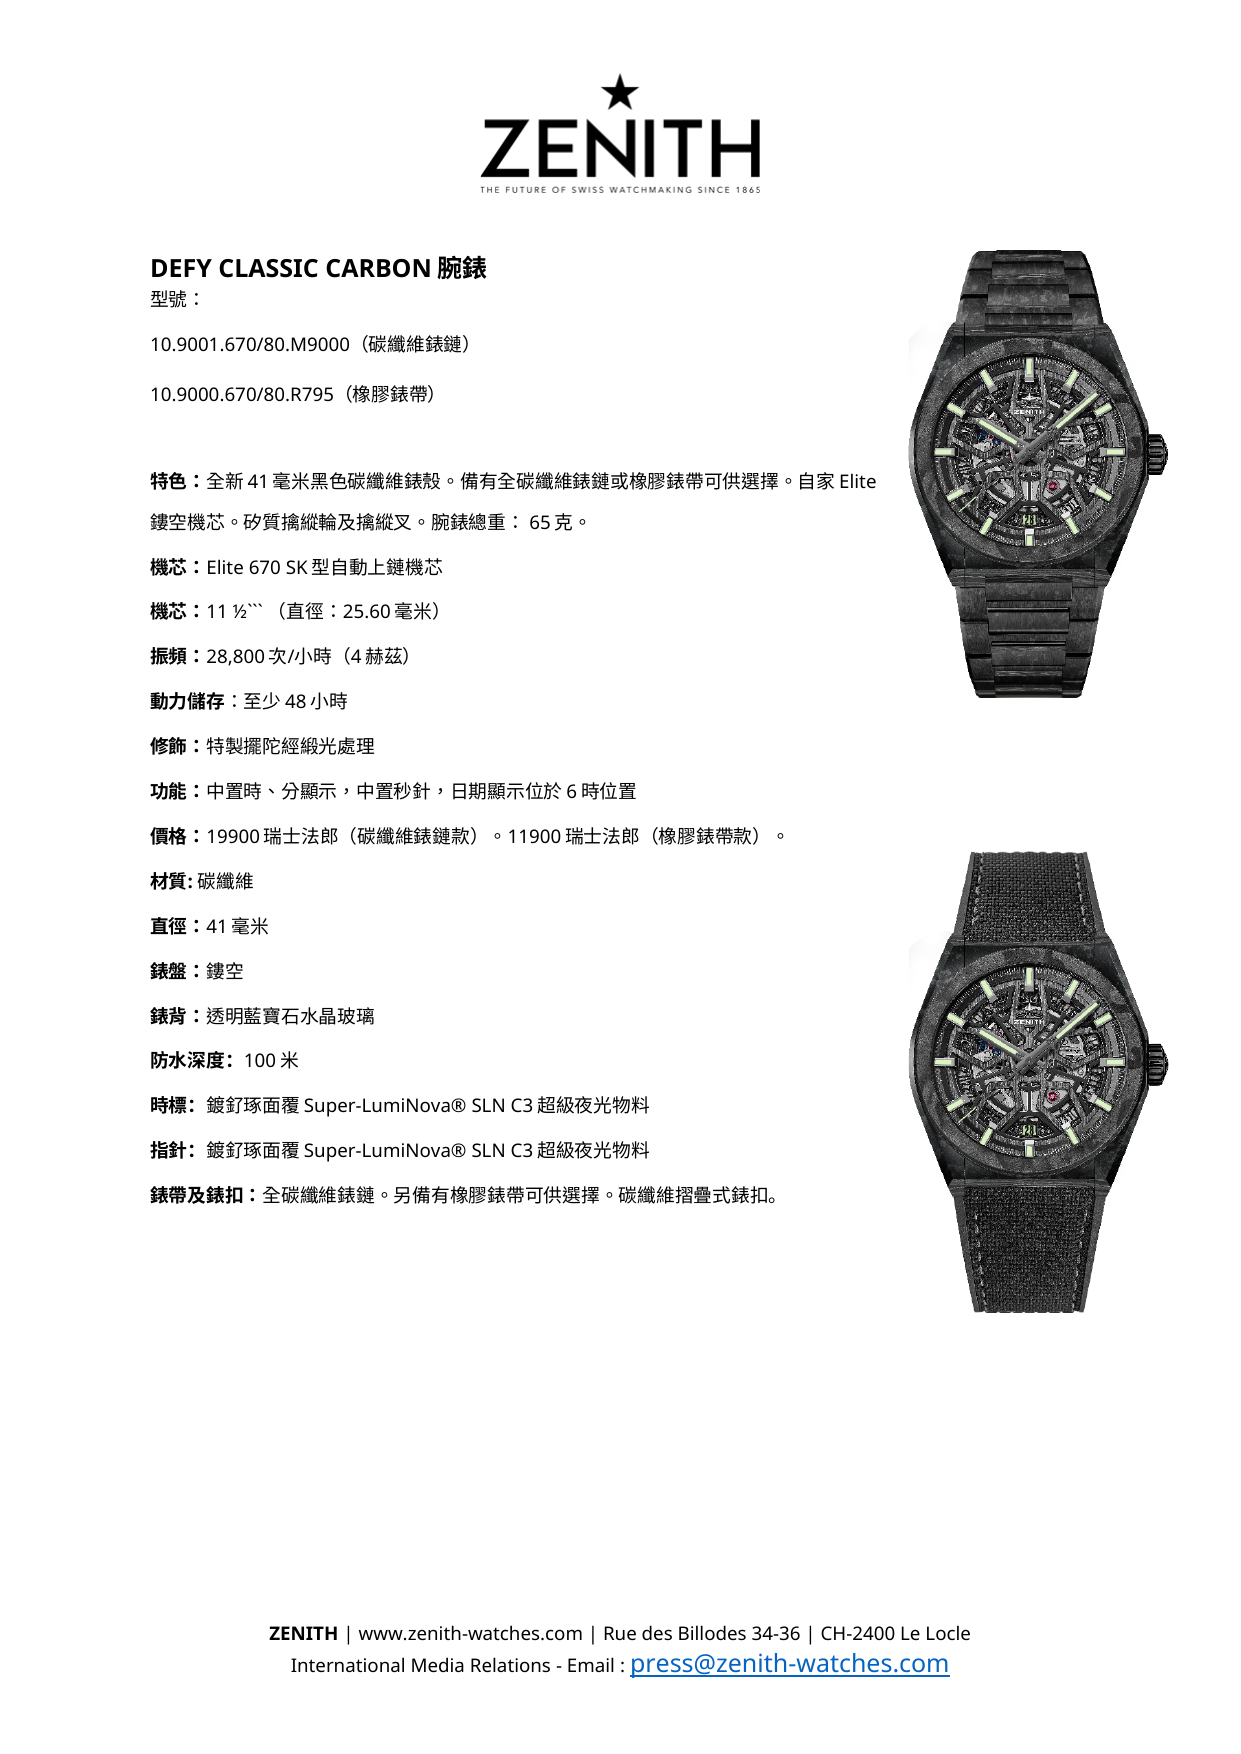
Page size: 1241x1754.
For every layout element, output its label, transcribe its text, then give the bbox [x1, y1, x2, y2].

text 修飾：特製擺陀經緞光處理 [150, 732, 1090, 759]
text DEFY CLASSIC CARBON腕錶 [150, 249, 1090, 285]
text 錶帶及錶扣：全碳纖維錶鏈。另備有橡膠錶帶可供選擇。碳纖維摺疊式錶扣。 [150, 1181, 908, 1208]
text 機芯：Elite 670 SK型自動上鏈機芯 [150, 552, 908, 579]
text 特色：全新41毫米黑色碳纖維錶殼。備有全碳纖維錶鏈或橡膠錶帶可供選擇。自家Elite鏤空機芯。矽質擒縱輪及擒縱叉。腕錶總重： 65克。 [150, 467, 908, 534]
text 振頻：28,800次/小時（4赫茲） [150, 642, 908, 669]
text 錶盤：鏤空 [150, 956, 908, 983]
text 價格：19900瑞士法郎（碳纖維錶鏈款）。11900瑞士法郎（橡膠錶帶款）。 [150, 822, 1090, 849]
text 型號： [150, 285, 908, 312]
picture [480, 73, 760, 193]
text 直徑：41毫米 [150, 911, 908, 939]
text 防水深度：100米 [150, 1046, 908, 1073]
text 10.9000.670/80.R795（橡膠錶帶） [150, 379, 908, 407]
text 動力儲存：至少48小時 [150, 687, 1090, 714]
picture [908, 250, 1168, 702]
picture [908, 851, 1169, 1313]
text 指針：鍍釕琢面覆Super-LumiNova® SLN C3超級夜光物料 [150, 1136, 908, 1163]
text 10.9001.670/80.M9000（碳纖維錶鏈） [150, 330, 908, 357]
text 功能：中置時、分顯示，中置秒針，日期顯示位於6時位置 [150, 777, 1090, 804]
text 機芯：11 ½``` （直徑：25.60毫米） [150, 597, 908, 624]
text 時標：鍍釕琢面覆Super-LumiNova® SLN C3超級夜光物料 [150, 1091, 908, 1118]
text 錶背：透明藍寶石水晶玻璃 [150, 1001, 908, 1028]
text 材質: 碳纖維 [150, 867, 908, 894]
